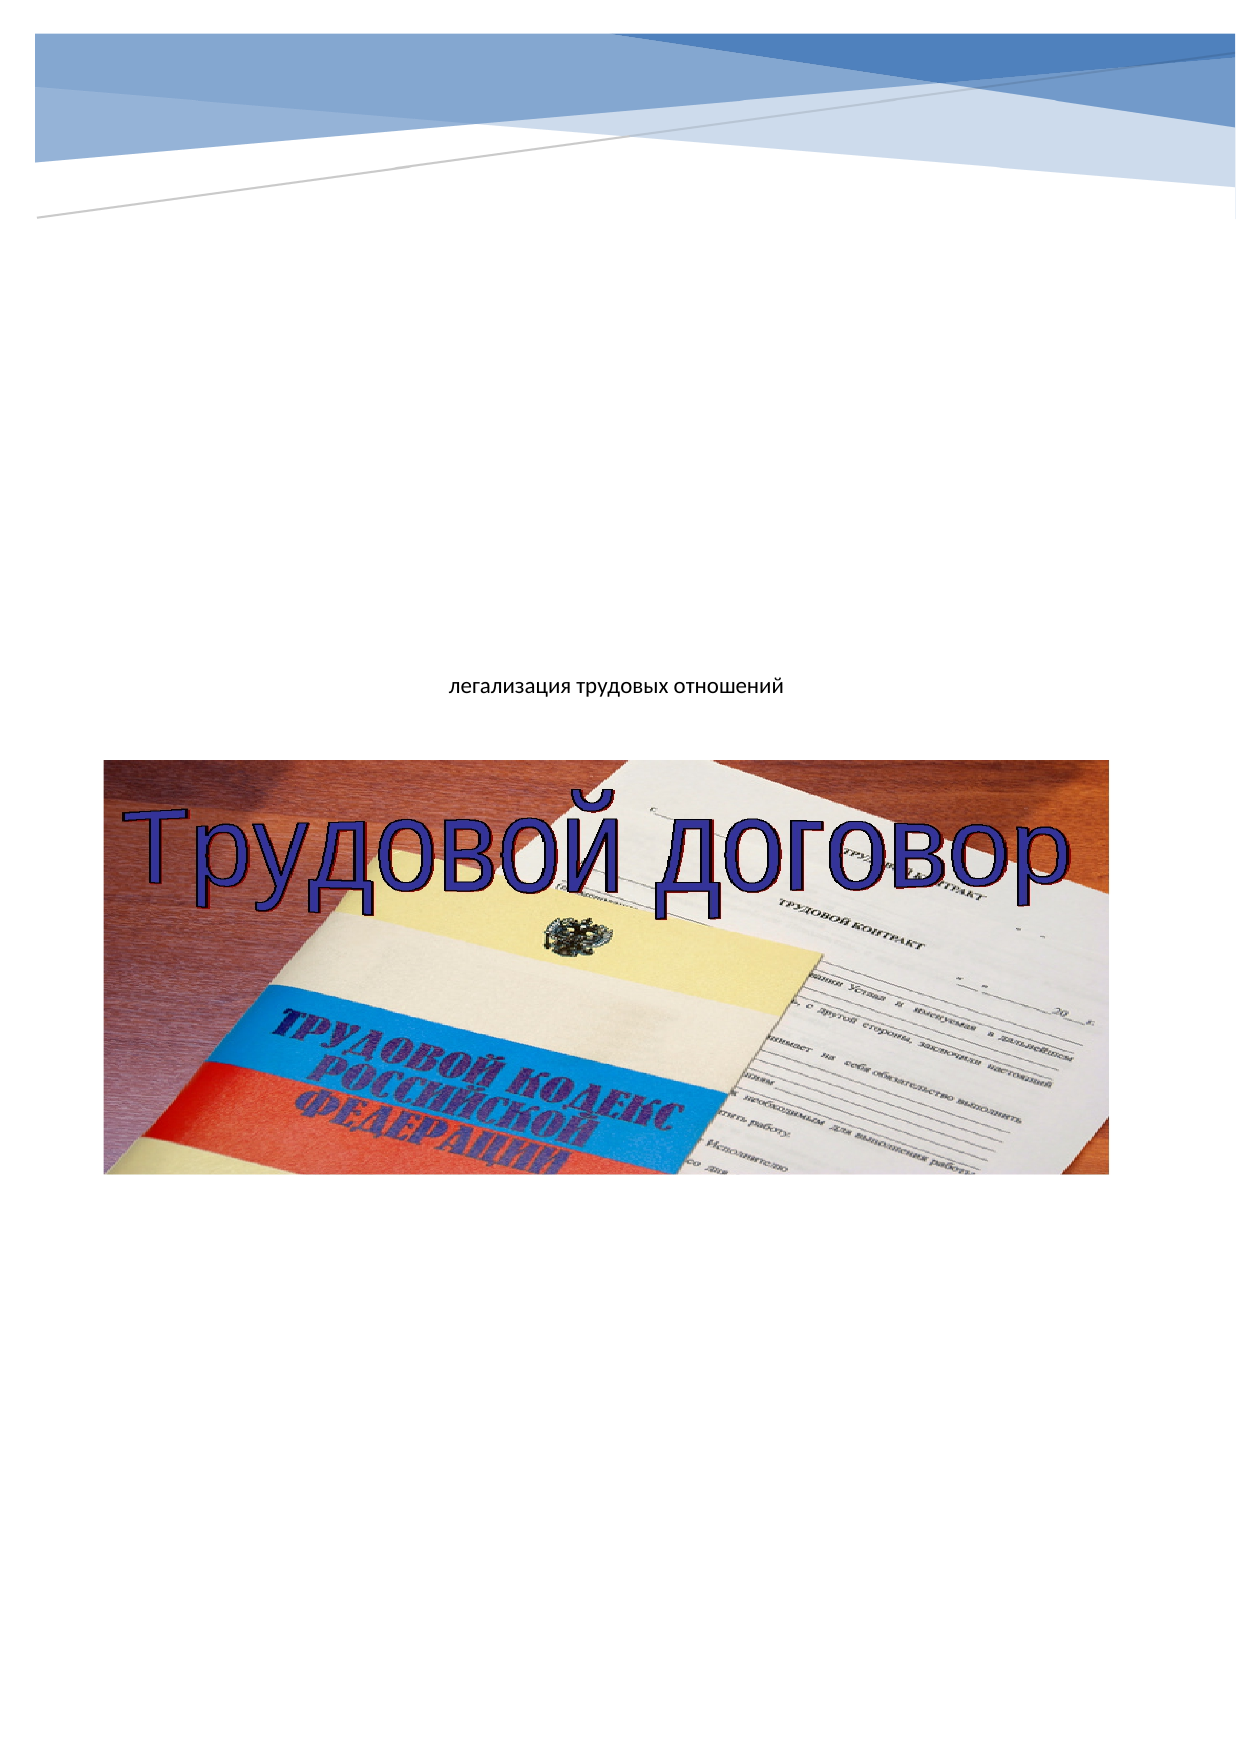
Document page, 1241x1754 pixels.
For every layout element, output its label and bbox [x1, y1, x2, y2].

picture [35, 33, 1236, 234]
picture [103, 760, 1111, 1175]
